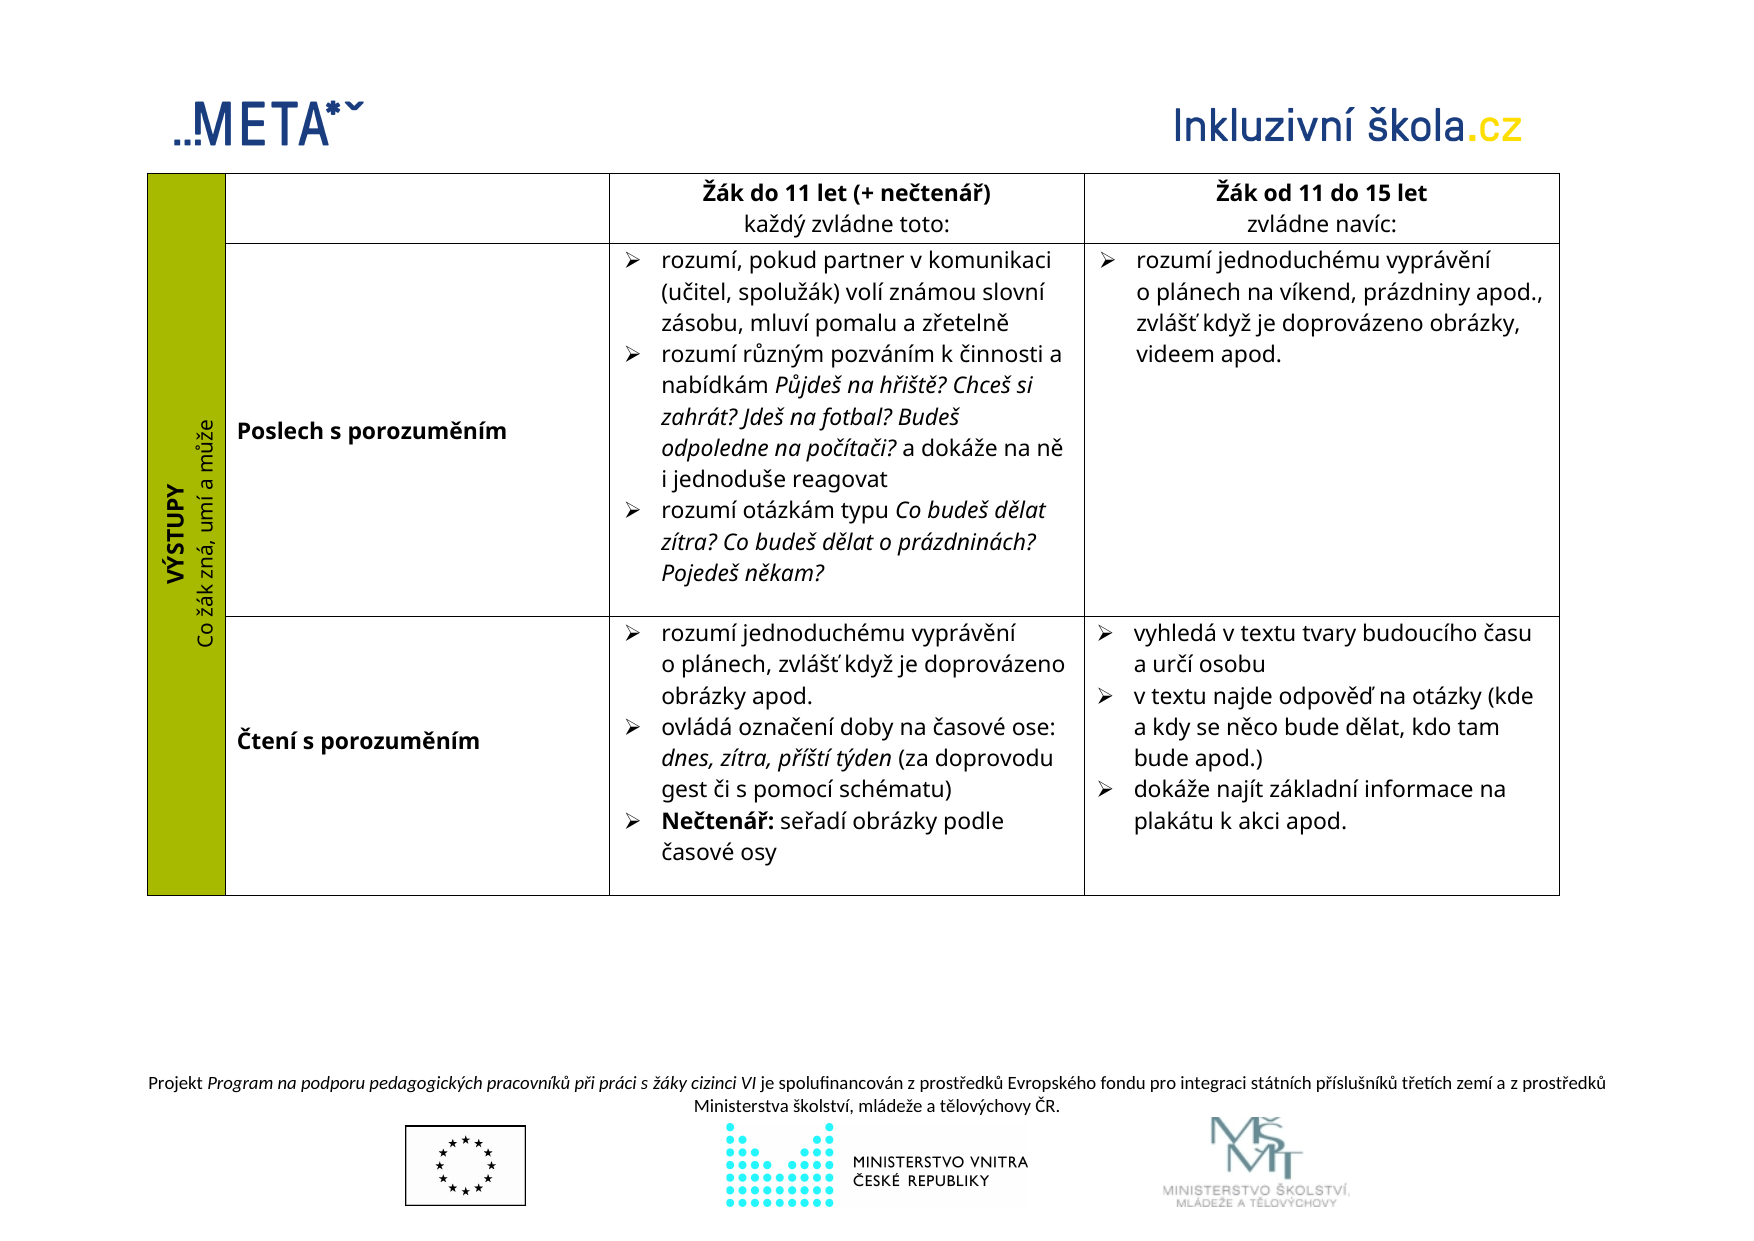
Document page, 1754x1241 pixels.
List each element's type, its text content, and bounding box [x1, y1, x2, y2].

picture [1143, 75, 1554, 173]
picture [726, 1123, 1028, 1207]
table_header Žák do 11 let (+ nečtenář) každý zvládne toto: [610, 174, 1084, 243]
table_header VÝSTUPY Co žák zná, umí a může [148, 174, 225, 895]
table_cell Čtení s porozuměním [226, 617, 609, 895]
table_header [226, 174, 609, 243]
table_header Žák od 11 do 15 let zvládne navíc: [1085, 174, 1559, 243]
picture [1163, 1117, 1350, 1207]
table_cell rozumí, pokud partner v komunikaci (učitel, spolužák) volí známou slovní zásobu, mluví pomalu a zřetelně rozumí různým pozváním k činnosti a nabídkám Půjdeš na hřiště? Chceš si zahrát? Jdeš na fotbal? Budeš odpoledne na počítači? a dokáže na ně i jednoduše reagovat rozumí otázkám typu Co budeš dělat zítra? Co budeš dělat o prázdninách? Pojedeš někam? [610, 244, 1084, 616]
table_cell Poslech s porozuměním [226, 244, 609, 616]
table_cell vyhledá v textu tvary budoucího času a určí osobu v textu najde odpověď na otázky (kde a kdy se něco bude dělat, kdo tam bude apod.) dokáže najít základní informace na plakátu k akci apod. [1085, 617, 1559, 895]
picture [147, 73, 391, 173]
picture [406, 1127, 525, 1205]
table_cell rozumí jednoduchému vyprávění o plánech, zvlášť když je doprovázeno obrázky apod. ovládá označení doby na časové ose: dnes, zítra, příští týden (za doprovodu gest či s pomocí schématu) Nečtenář: seřadí obrázky podle časové osy [610, 617, 1084, 895]
table_cell rozumí jednoduchému vyprávění o plánech na víkend, prázdniny apod., zvlášť když je doprovázeno obrázky, videem apod. [1085, 244, 1559, 616]
